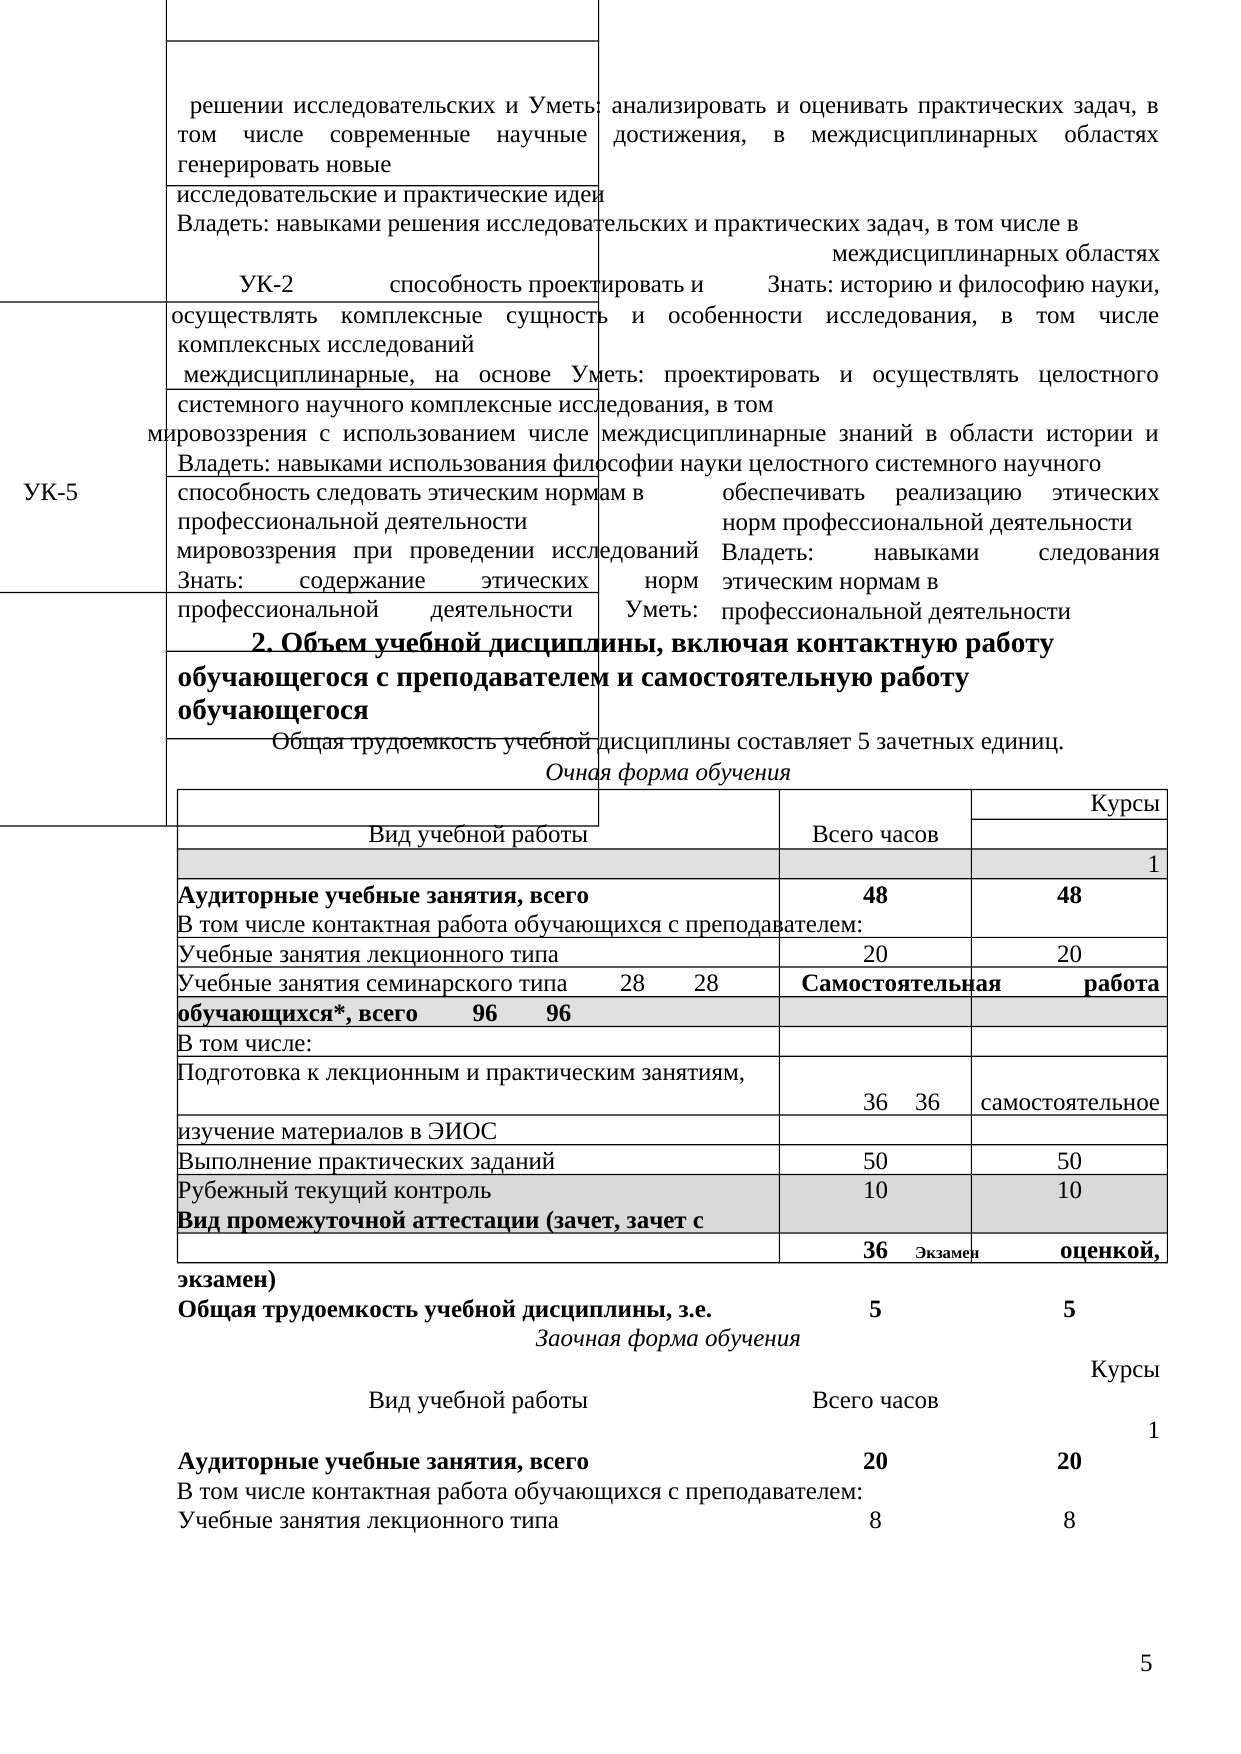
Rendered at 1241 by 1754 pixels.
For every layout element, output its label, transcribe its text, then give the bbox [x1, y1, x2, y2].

text Владеть: навыками следования этическим нормам в [721, 537, 1160, 595]
text 1 [176, 849, 1160, 877]
text Подготовка к лекционным и практическим занятиям, [176, 1057, 1160, 1086]
text междисциплинарных областях [176, 238, 1160, 267]
text Вид промежуточной аттестации (зачет, зачет с [176, 1205, 1160, 1234]
text Аудиторные учебные занятия, всего 48 48 [177, 880, 1160, 908]
text Общая трудоемкость учебной дисциплины составляет 5 зачетных единиц. [176, 726, 1160, 755]
text УК-2 способность проектировать и Знать: историю и философию науки, [177, 269, 1160, 298]
text В том числе контактная работа обучающихся с преподавателем: [176, 1476, 1160, 1504]
text Учебные занятия лекционного типа 20 20 [177, 939, 1160, 968]
text Рубежный текущий контроль 10 10 [177, 1176, 1160, 1204]
text 1 [176, 1415, 1160, 1444]
text Общая трудоемкость учебной дисциплины, з.е. 5 5 [177, 1294, 1160, 1323]
text Курсы [176, 788, 1160, 817]
text мировоззрения при проведении исследований Знать: содержание этических норм профессиональной деятельности Уметь: обеспечивать реализацию этических норм профессиональной деятельности [721, 477, 1160, 536]
text Заочная форма обучения [176, 1323, 1160, 1352]
text Выполнение практических заданий 50 50 [177, 1146, 1160, 1175]
text Курсы [176, 1354, 1160, 1383]
text Вид учебной работы Всего часов [177, 1386, 1160, 1414]
text В том числе: [176, 1028, 1160, 1056]
text Учебные занятия лекционного типа 8 8 [177, 1505, 1160, 1534]
text исследовательские и практические идеи [176, 179, 1160, 207]
text Аудиторные учебные занятия, всего 20 20 [177, 1446, 1160, 1475]
text Очная форма обучения [176, 757, 1160, 786]
text Вид учебной работы Всего часов [177, 819, 1160, 848]
text 36 Экзамен оценкой, экзамен) [177, 1235, 1160, 1293]
text решении исследовательских и Уметь: анализировать и оценивать практических задач, в том числе современные научные достижения, в междисциплинарных областях генерировать новые [177, 90, 1160, 178]
text В том числе контактная работа обучающихся с преподавателем: [176, 909, 1160, 938]
subtitle 2. Объем учебной дисциплины, включая контактную работу обучающегося с преподавателем и самостоятельную работу обучающегося [177, 625, 1160, 726]
text профессиональной деятельности [721, 596, 1160, 624]
text УК-5 способность следовать этическим нормам в профессиональной деятельности [23, 477, 699, 535]
text междисциплинарные, на основе Уметь: проектировать и осуществлять целостного системного научного комплексные исследования, в том [177, 359, 1160, 417]
text 36 36 самостоятельное изучение материалов в ЭИОС [177, 1087, 1160, 1145]
text осуществлять комплексные сущность и особенности исследования, в том числе комплексных исследований [171, 300, 1160, 358]
text мировоззрения с использованием числе междисциплинарные знаний в области истории и Владеть: навыками использования философии науки целостного системного научного [147, 418, 1160, 477]
text Владеть: навыками решения исследовательских и практических задач, в том числе в [176, 208, 1160, 237]
text Учебные занятия семинарского типа 28 28 Самостоятельная работа обучающихся*, всего 96 96 [176, 968, 1160, 1027]
text мировоззрения при проведении исследований Знать: содержание этических норм профессиональной деятельности Уметь: обеспечивать реализацию этических норм профессиональной деятельности [176, 535, 699, 623]
